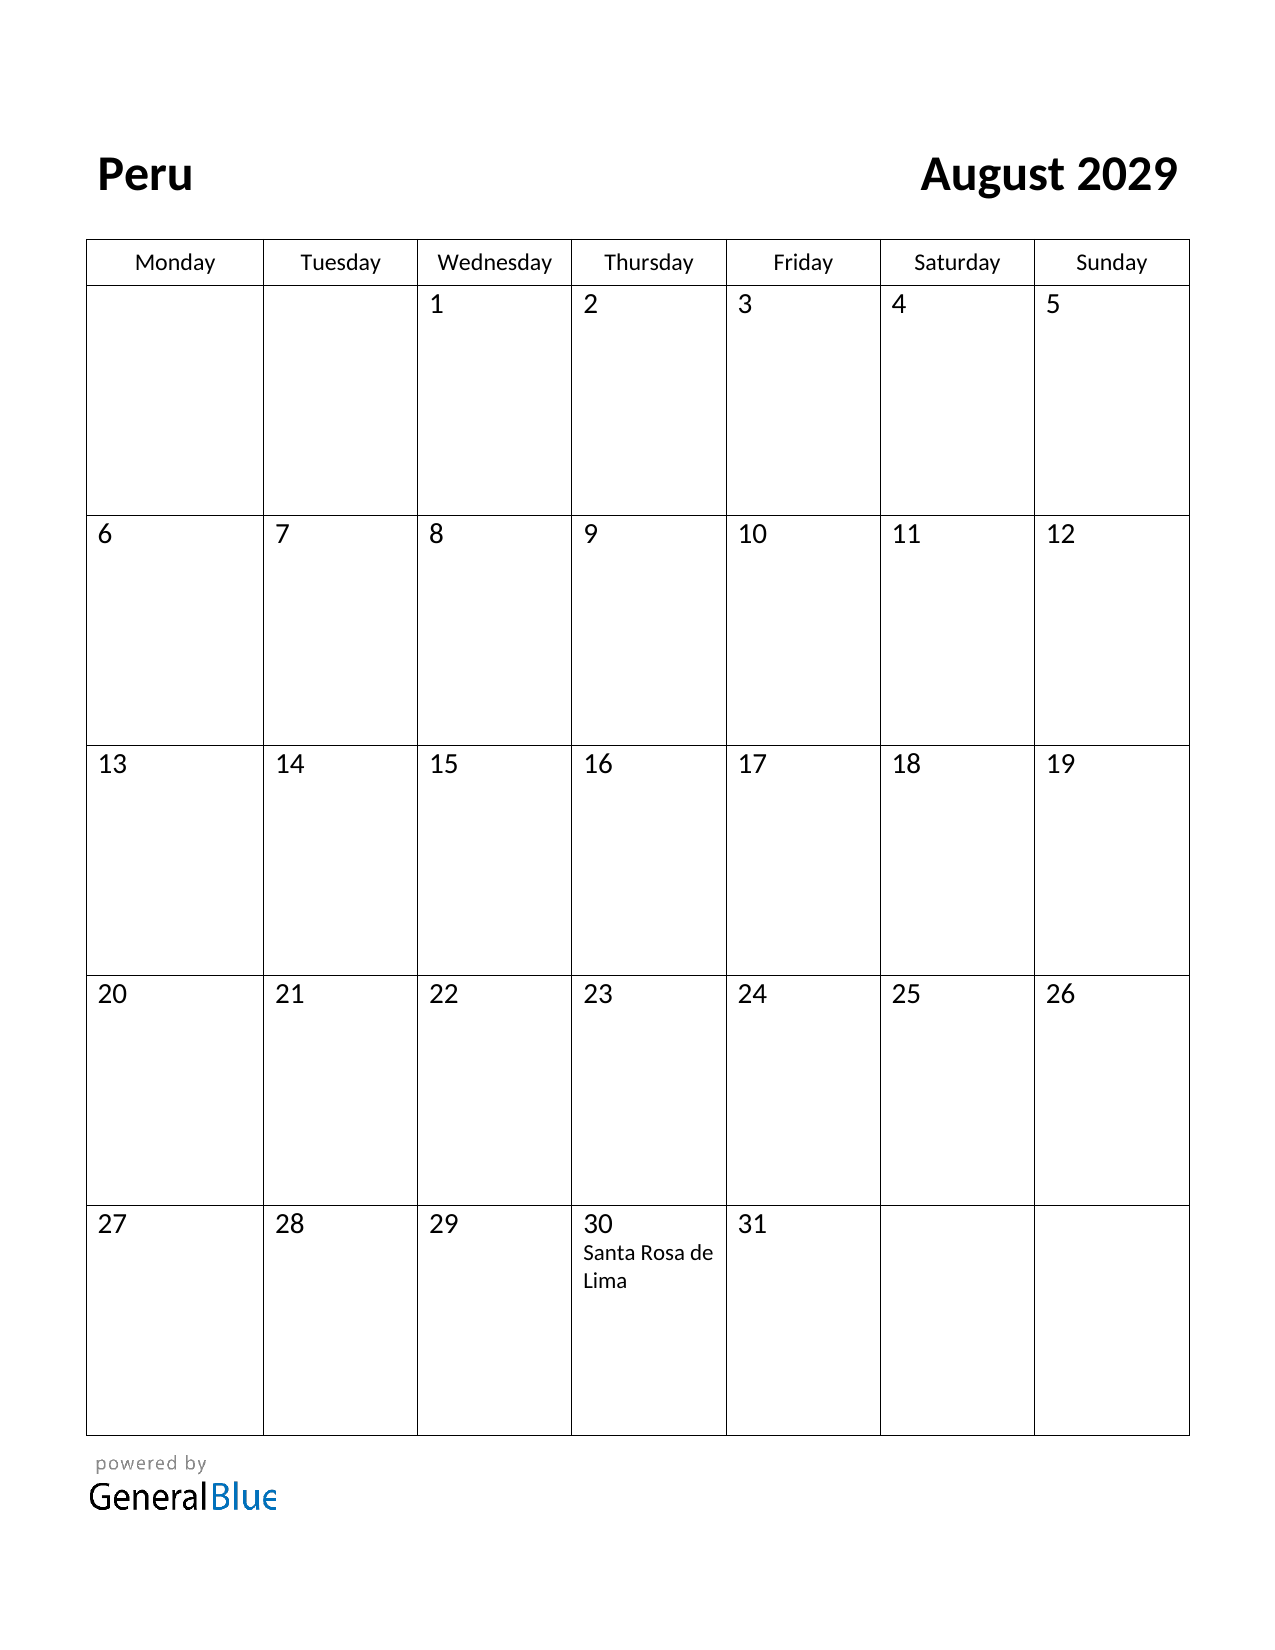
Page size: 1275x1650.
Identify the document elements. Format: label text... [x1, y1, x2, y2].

table_cell [264, 778, 417, 974]
table_cell [418, 548, 571, 744]
table_cell 21 [264, 976, 417, 1008]
table_cell Santa Rosa de Lima [572, 1238, 726, 1434]
table_cell [572, 318, 726, 514]
table_cell [1035, 1238, 1189, 1434]
table_cell [87, 778, 263, 974]
table_cell 4 [881, 286, 1034, 318]
table_cell 10 [727, 516, 880, 548]
table_cell 29 [418, 1206, 571, 1238]
table_cell [264, 1008, 417, 1204]
table_cell [264, 548, 417, 744]
table_cell 6 [87, 516, 263, 548]
table_cell [727, 1008, 880, 1204]
table_cell 27 [87, 1206, 263, 1238]
table_cell Monday [87, 240, 263, 284]
table_cell 20 [87, 976, 263, 1008]
table_cell [87, 286, 263, 318]
table_cell [727, 318, 880, 514]
table_cell [87, 548, 263, 744]
table_cell [727, 1238, 880, 1434]
table_cell 8 [418, 516, 571, 548]
table_header Peru [86, 105, 572, 239]
table_header August 2029 [572, 105, 1189, 239]
table_cell [418, 1008, 571, 1204]
table_cell 1 [418, 286, 571, 318]
table_cell 30 [572, 1206, 726, 1238]
picture [88, 1452, 276, 1515]
table_cell Saturday [881, 240, 1034, 284]
table_cell [727, 548, 880, 744]
table_cell [881, 778, 1034, 974]
table_cell [727, 778, 880, 974]
table_cell Thursday [572, 240, 726, 284]
table_cell 11 [881, 516, 1034, 548]
table_cell 31 [727, 1206, 880, 1238]
table_cell [87, 318, 263, 514]
table_cell 16 [572, 746, 726, 778]
table_cell [1035, 548, 1189, 744]
table_cell [881, 1238, 1034, 1434]
table_cell 5 [1035, 286, 1189, 318]
table_cell [87, 1238, 263, 1434]
table_cell 2 [572, 286, 726, 318]
table_cell 3 [727, 286, 880, 318]
table_cell 15 [418, 746, 571, 778]
table_cell Sunday [1035, 240, 1189, 284]
table_cell 14 [264, 746, 417, 778]
table_cell [1035, 1206, 1189, 1238]
table_cell 23 [572, 976, 726, 1008]
table_cell [264, 318, 417, 514]
table_cell 17 [727, 746, 880, 778]
table_cell [881, 1008, 1034, 1204]
table_cell [572, 548, 726, 744]
table_cell [418, 1238, 571, 1434]
table_cell [418, 318, 571, 514]
table_cell [1035, 1008, 1189, 1204]
table_cell Friday [727, 240, 880, 284]
table_cell [1035, 318, 1189, 514]
table_cell Wednesday [418, 240, 571, 284]
table_cell [881, 548, 1034, 744]
table_cell 24 [727, 976, 880, 1008]
table_cell 19 [1035, 746, 1189, 778]
table_cell [881, 1206, 1034, 1238]
table_cell [87, 1008, 263, 1204]
table_cell 18 [881, 746, 1034, 778]
table_cell [264, 1238, 417, 1434]
table_cell [572, 1008, 726, 1204]
table_cell 7 [264, 516, 417, 548]
table_cell 28 [264, 1206, 417, 1238]
table_cell [86, 1436, 1189, 1534]
table_cell 25 [881, 976, 1034, 1008]
table_cell [881, 318, 1034, 514]
table_cell [264, 286, 417, 318]
table_cell [572, 778, 726, 974]
table_cell 9 [572, 516, 726, 548]
table_cell 13 [87, 746, 263, 778]
table_cell 26 [1035, 976, 1189, 1008]
table_cell [1035, 778, 1189, 974]
table_cell Tuesday [264, 240, 417, 284]
table_cell 22 [418, 976, 571, 1008]
table_cell [418, 778, 571, 974]
table_cell 12 [1035, 516, 1189, 548]
